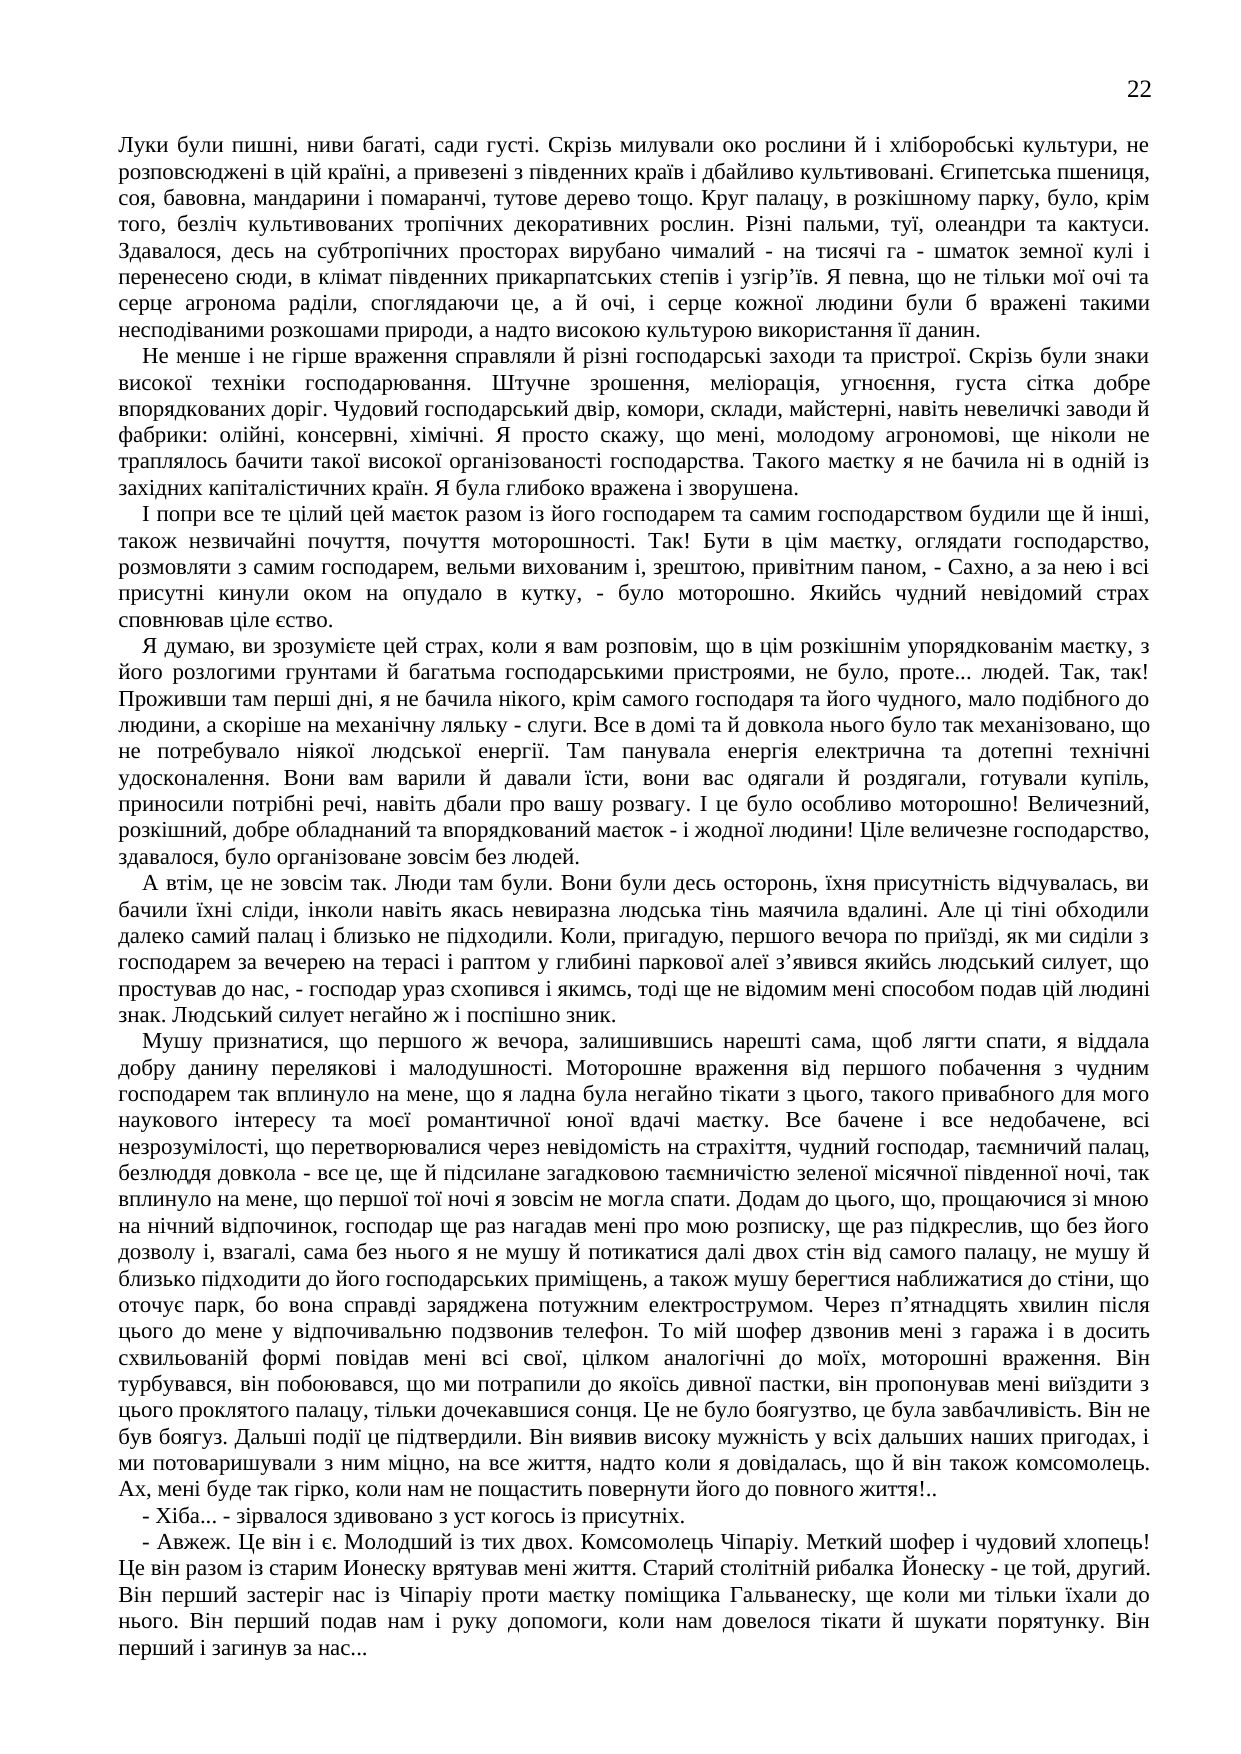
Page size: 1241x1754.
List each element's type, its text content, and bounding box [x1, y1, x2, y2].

text Не менше і не гірше враження справляли й різні господарські заходи та пристрої. Скрізь були знаки високої техніки господарювання. Штучне зрошення, меліорація, угноєння, густа сітка добре впорядкованих доріг. Чудовий господарський двір, комори, склади, майстерні, навіть невеличкі заводи й фабрики: олійні, консервні, хімічні. Я просто скажу, що мені, молодому агрономові, ще ніколи не траплялось бачити такої високої організованості господарства. Такого маєтку я не бачила ні в одній із західних капіталістичних країн. Я була глибоко вражена і зворушена. [118, 342, 1152, 500]
text - Авжеж. Це він і є. Молодший із тих двох. Комсомолець Чіпаріу. Меткий шофер і чудовий хлопець! Це він разом із старим Ионеску врятував мені життя. Старий столітній рибалка Йонеску - це той, другий. Він перший застеріг нас із Чіпаріу проти маєтку поміщика Гальванеску, ще коли ми тільки їхали до нього. Він перший подав нам і руку допомоги, коли нам довелося тікати й шукати порятунку. Він перший і загинув за нас... [118, 1528, 1152, 1660]
text І попри все те цілий цей маєток разом із його господарем та самим господарством будили ще й інші, також незвичайні почуття, почуття моторошності. Так! Бути в цім маєтку, оглядати господарство, розмовляти з самим господарем, вельми вихованим і, зрештою, привітним паном, - Сахно, а за нею і всі присутні кинули оком на опудало в кутку, - було моторошно. Якийсь чудний невідомий страх сповнював ціле єство. [118, 500, 1152, 632]
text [118, 131, 1152, 342]
text Я думаю, ви зрозумієте цей страх, коли я вам розповім, що в цім розкішнім упорядкованім маєтку, з його розлогими грунтами й багатьма господарськими пристроями, не було, проте... людей. Так, так! Проживши там перші дні, я не бачила нікого, крім самого господаря та його чудного, мало подібного до людини, а скоріше на механічну ляльку - слуги. Все в домі та й довкола нього було так механізовано, що не потребувало ніякої людської енергії. Там панувала енергія електрична та дотепні технічні удосконалення. Вони вам варили й давали їсти, вони вас одягали й роздягали, готували купіль, приносили потрібні речі, навіть дбали про вашу розвагу. І це було особливо моторошно! Величезний, розкішний, добре обладнаний та впорядкований маєток - і жодної людини! Ціле величезне господарство, здавалося, було організоване зовсім без людей. [118, 632, 1152, 869]
text Мушу признатися, що першого ж вечора, залишившись нарешті сама, щоб лягти спати, я віддала добру данину перелякові і малодушності. Моторошне враження від першого побачення з чудним господарем так вплинуло на мене, що я ладна була негайно тікати з цього, такого привабного для мого наукового інтересу та моєї романтичної юної вдачі маєтку. Все бачене і все недобачене, всі незрозумілості, що перетворювалися через невідомість на страхіття, чудний господар, таємничий палац, безлюддя довкола - все це, ще й підсилане загадковою таємничістю зеленої місячної південної ночі, так вплинуло на мене, що першої тої ночі я зовсім не могла спати. Додам до цього, що, прощаючися зі мною на нічний відпочинок, господар ще раз нагадав мені про мою розписку, ще раз підкреслив, що без його дозволу і, взагалі, сама без нього я не мушу й потикатися далі двох стін від самого палацу, не мушу й близько підходити до його господарських приміщень, а також мушу берегтися наближатися до стіни, що оточує парк, бо вона справді заряджена потужним електрострумом. Через п’ятнадцять хвилин після цього до мене у відпочивальню подзвонив телефон. То мій шофер дзвонив мені з гаража і в досить схвильованій формі повідав мені всі свої, цілком аналогічні до моїх, моторошні враження. Він турбувався, він побоювався, що ми потрапили до якоїсь дивної пастки, він пропонував мені виїздити з цього проклятого палацу, тільки дочекавшися сонця. Це не було боягузтво, це була завбачливість. Він не був боягуз. Дальші події це підтвердили. Він виявив високу мужність у всіх дальших наших пригодах, і ми потоваришували з ним міцно, на все життя, надто коли я довідалась, що й він також комсомолець. Ах, мені буде так гірко, коли нам не пощастить повернути його до повного життя!.. [118, 1027, 1152, 1502]
text А втім, це не зовсім так. Люди там були. Вони були десь осторонь, їхня присутність відчувалась, ви бачили їхні сліди, інколи навіть якась невиразна людська тінь маячила вдалині. Але ці тіні обходили далеко самий палац і близько не підходили. Коли, пригадую, першого вечора по приїзді, як ми сиділи з господарем за вечерею на терасі і раптом у глибині паркової алеї з’явився якийсь людський силует, що простував до нас, - господар ураз схопився і якимсь, тоді ще не відомим мені способом подав цій людині знак. Людський силует негайно ж і поспішно зник. [118, 869, 1152, 1027]
text - Хіба... - зірвалося здивовано з уст когось із присутніх. [118, 1502, 1152, 1528]
